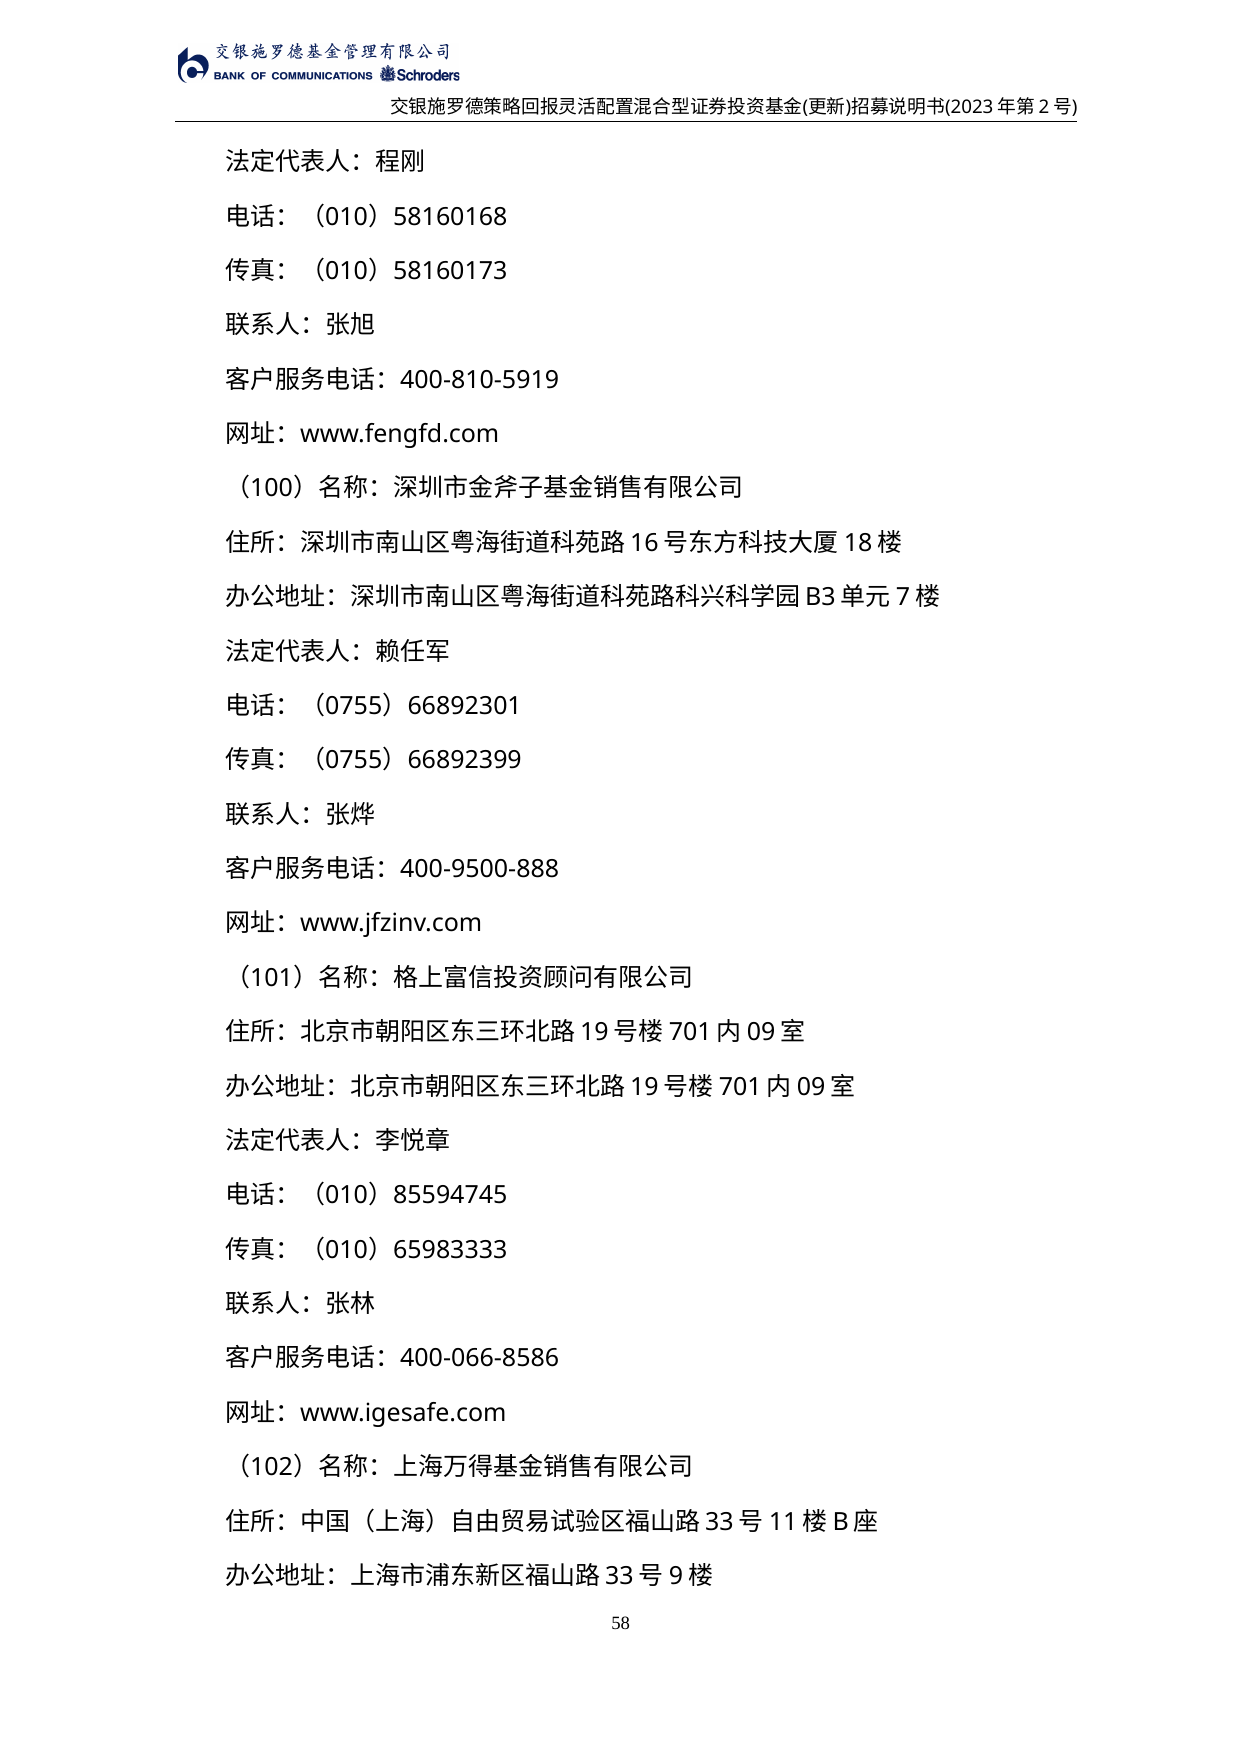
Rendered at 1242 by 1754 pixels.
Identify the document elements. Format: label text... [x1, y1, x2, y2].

text 网址：www.jfzinv.com [175, 903, 1077, 939]
text 办公地址：上海市浦东新区福山路33号9楼 [175, 1555, 1077, 1592]
text （102）名称：上海万得基金销售有限公司 [175, 1447, 1077, 1483]
text 住所：深圳市南山区粤海街道科苑路16号东方科技大厦18楼 [175, 522, 1077, 558]
text 传真：（010）58160173 [175, 250, 1077, 287]
text 客户服务电话：400-9500-888 [175, 848, 1077, 885]
text 电话：（0755）66892301 [175, 685, 1077, 722]
text 传真：（010）65983333 [175, 1229, 1077, 1265]
text 法定代表人：程刚 [175, 142, 1077, 178]
text 办公地址：深圳市南山区粤海街道科苑路科兴科学园B3单元7楼 [175, 577, 1077, 613]
text 电话：（010）58160168 [175, 196, 1077, 232]
text 网址：www.fengfd.com [175, 413, 1077, 450]
picture [178, 43, 460, 83]
text 电话：（010）85594745 [175, 1175, 1077, 1211]
text 联系人：张旭 [175, 305, 1077, 341]
text 客户服务电话：400-066-8586 [175, 1338, 1077, 1374]
text 法定代表人：赖任军 [175, 631, 1077, 667]
text （101）名称：格上富信投资顾问有限公司 [175, 957, 1077, 993]
text 联系人：张林 [175, 1283, 1077, 1320]
text 住所：北京市朝阳区东三环北路19号楼701内09室 [175, 1012, 1077, 1048]
text 传真：（0755）66892399 [175, 740, 1077, 776]
text （100）名称：深圳市金斧子基金销售有限公司 [175, 468, 1077, 504]
text 法定代表人：李悦章 [175, 1120, 1077, 1157]
text 网址：www.igesafe.com [175, 1392, 1077, 1428]
text 办公地址：北京市朝阳区东三环北路19号楼701内09室 [175, 1066, 1077, 1102]
text 客户服务电话：400-810-5919 [175, 359, 1077, 395]
text 联系人：张烨 [175, 794, 1077, 830]
text 住所：中国（上海）自由贸易试验区福山路33号11楼B座 [175, 1501, 1077, 1537]
